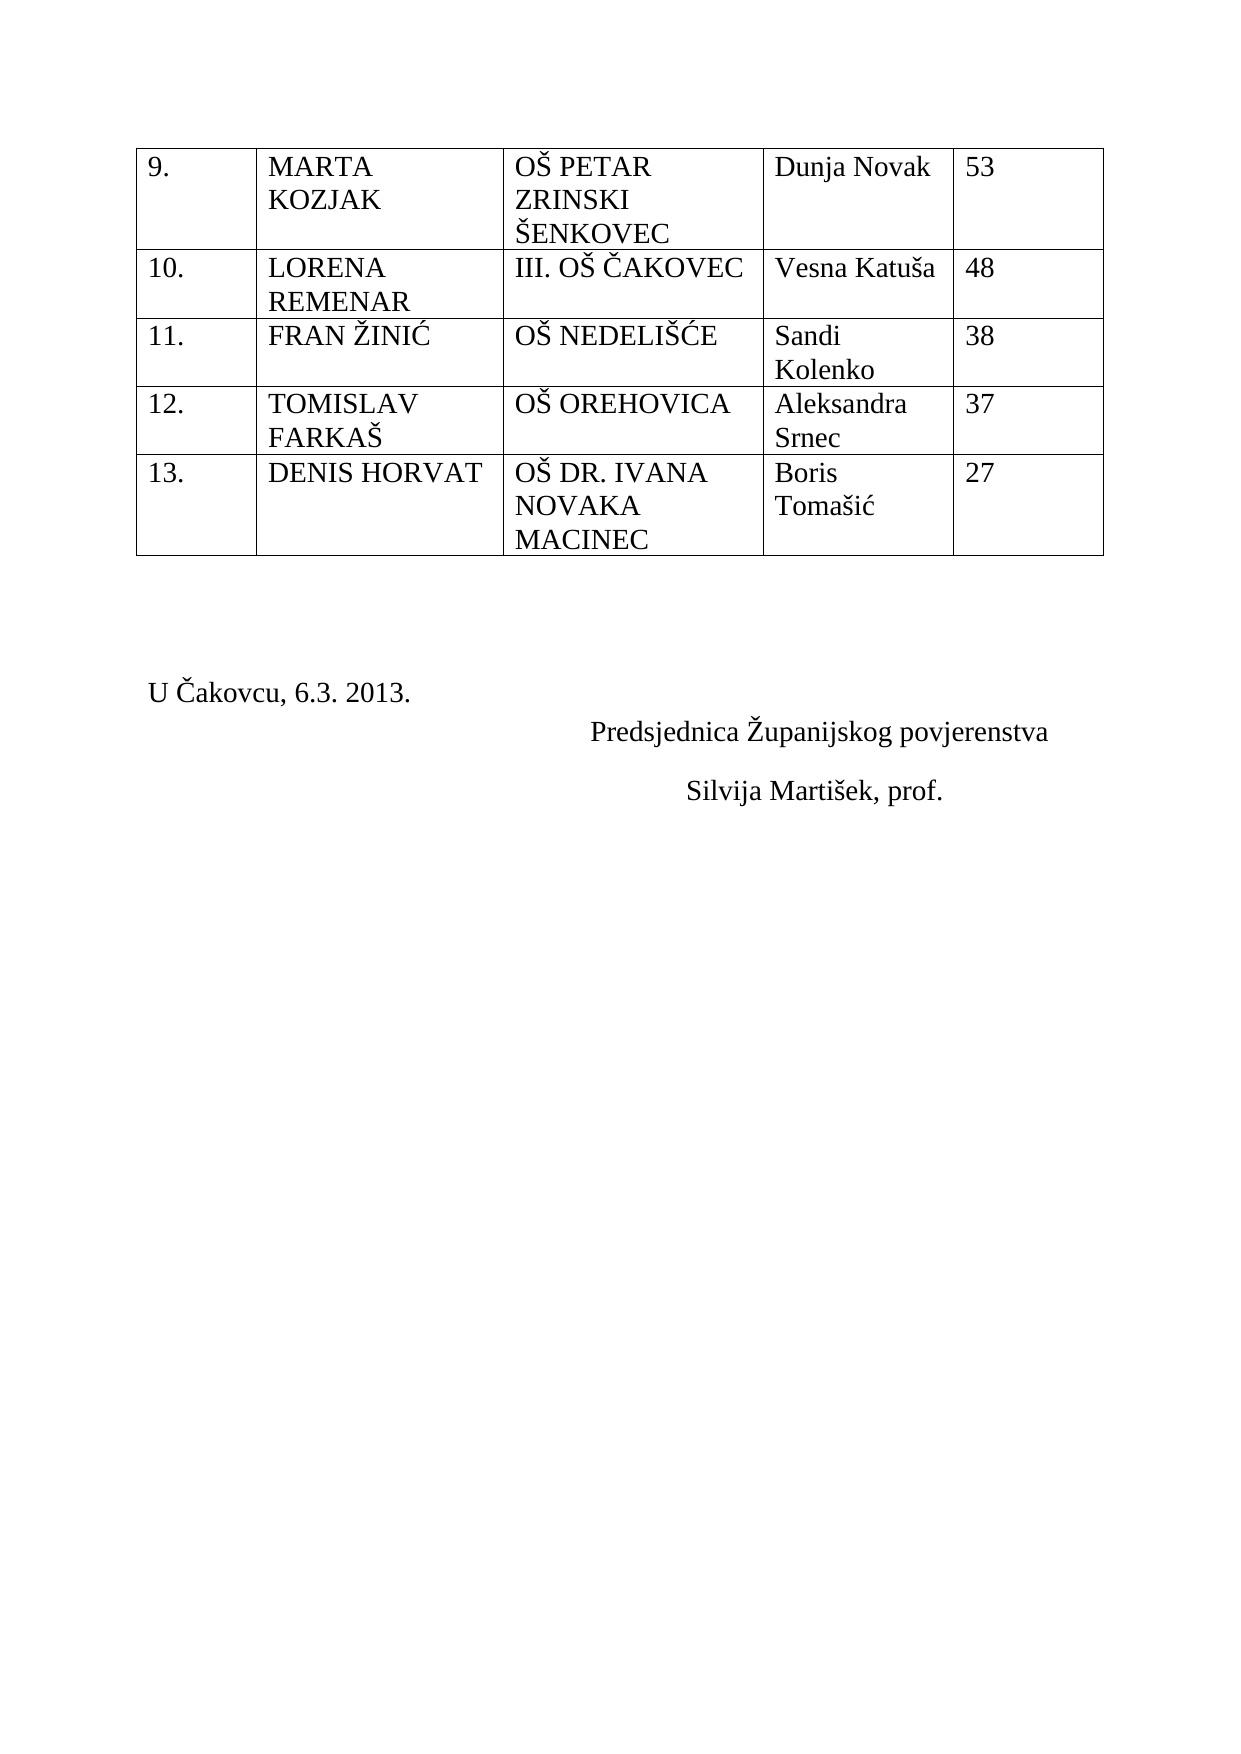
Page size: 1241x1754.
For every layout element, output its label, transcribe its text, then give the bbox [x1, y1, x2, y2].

text U Čakovcu, 6.3. 2013. Predsjednica Županijskog povjerenstva [148, 675, 1093, 747]
table_cell OŠ NEDELIŠĆE [504, 319, 763, 386]
table_cell LORENA REMENAR [257, 250, 503, 317]
table_cell MARTA KOZJAK [257, 149, 503, 249]
table_cell 48 [954, 250, 1103, 317]
table_cell 12. [137, 387, 256, 454]
table_cell 27 [954, 455, 1103, 555]
table_cell Sandi Kolenko [764, 319, 953, 386]
table_cell TOMISLAV FARKAŠ [257, 387, 503, 454]
table_cell 38 [954, 319, 1103, 386]
table_cell Vesna Katuša [764, 250, 953, 317]
table_cell DENIS HORVAT [257, 455, 503, 555]
table_cell 37 [954, 387, 1103, 454]
table_cell 9. [137, 149, 256, 249]
table_cell OŠ PETAR ZRINSKI ŠENKOVEC [504, 149, 763, 249]
table_cell OŠ OREHOVICA [504, 387, 763, 454]
table_cell III. OŠ ČAKOVEC [504, 250, 763, 317]
table_cell 11. [137, 319, 256, 386]
table_cell OŠ DR. IVANA NOVAKA MACINEC [504, 455, 763, 555]
table_cell 10. [137, 250, 256, 317]
table_cell 53 [954, 149, 1103, 249]
table_cell 13. [137, 455, 256, 555]
table_cell Aleksandra Srnec [764, 387, 953, 454]
table_cell FRAN ŽINIĆ [257, 319, 503, 386]
table_cell Boris Tomašić [764, 455, 953, 555]
table_cell Dunja Novak [764, 149, 953, 249]
text Silvija Martišek, prof. [148, 773, 1093, 807]
